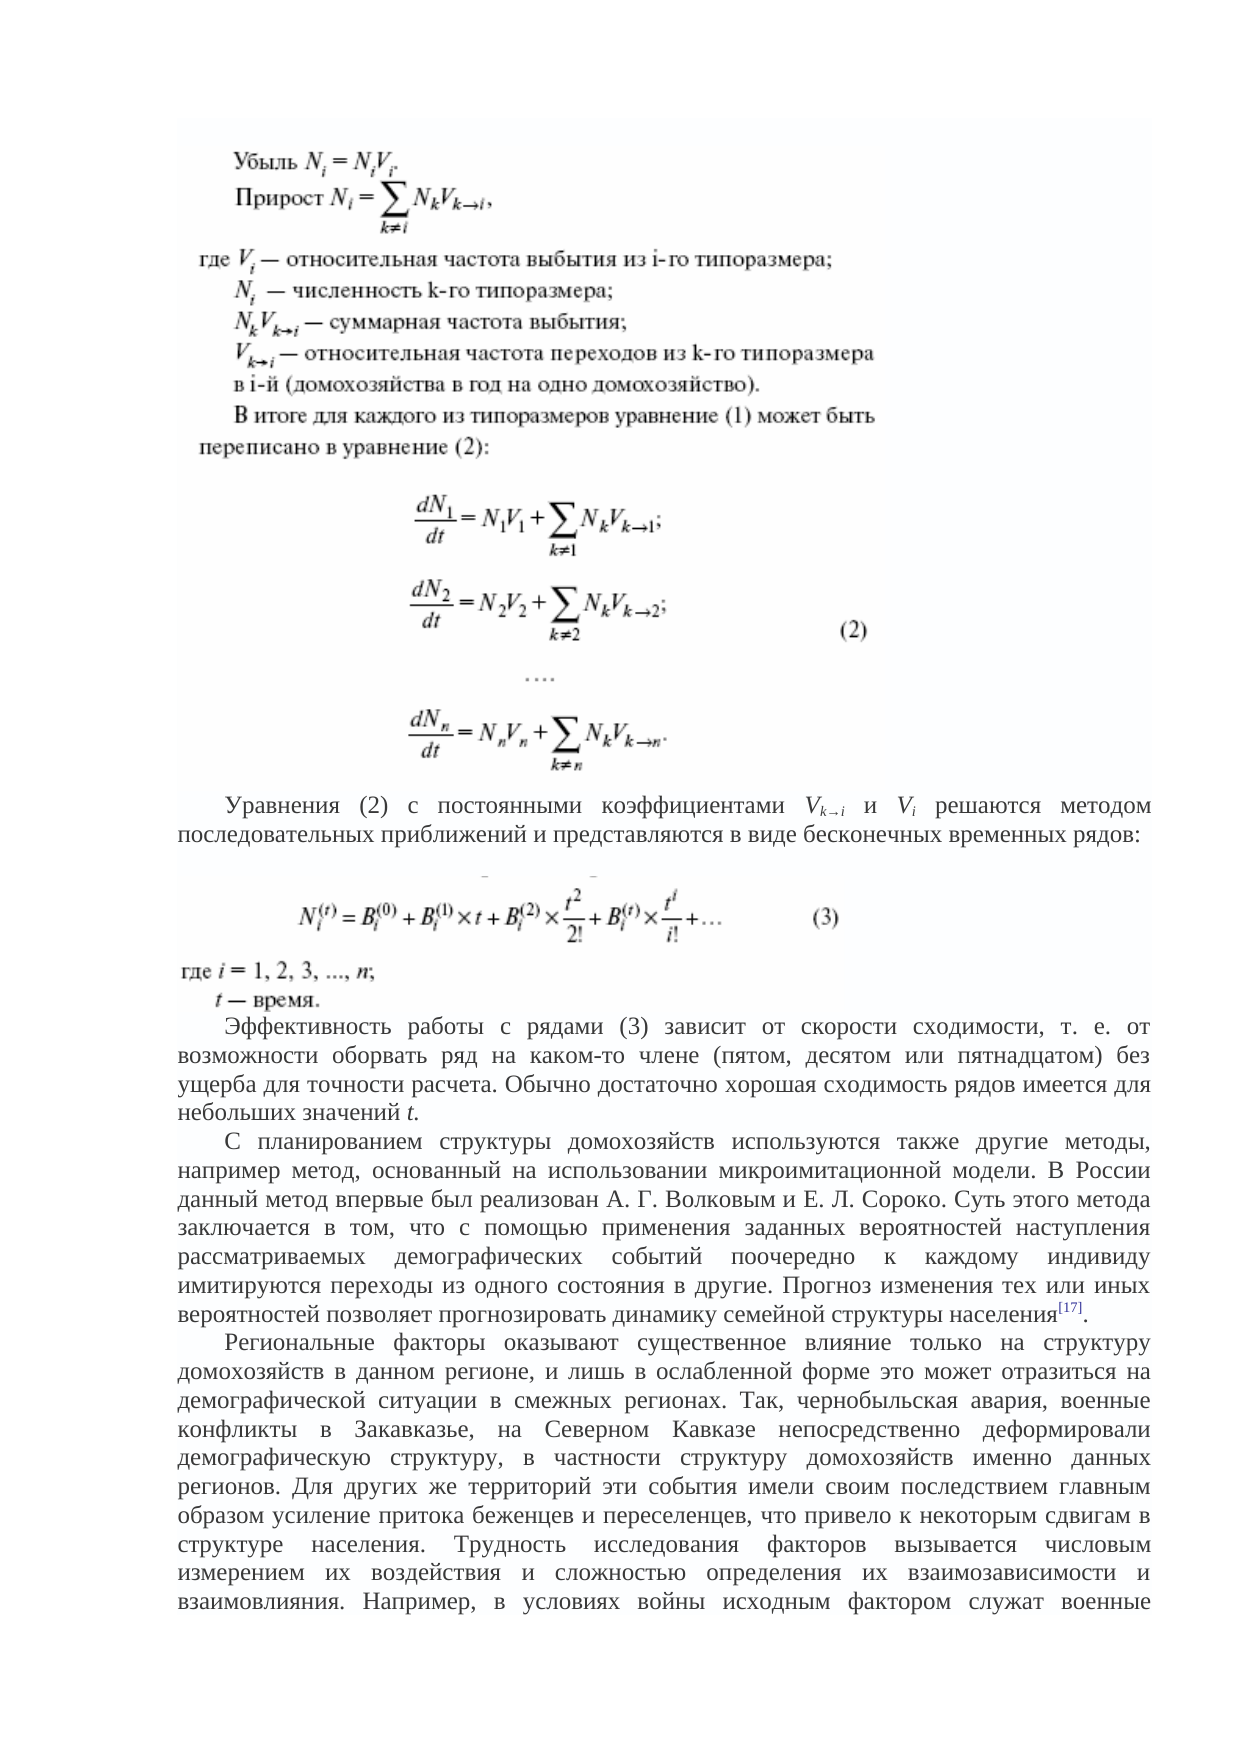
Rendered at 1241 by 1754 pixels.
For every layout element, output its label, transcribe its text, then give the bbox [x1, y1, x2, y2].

text С планированием структуры домохозяйств используются также другие методы, например метод, основанный на использовании микроимитационной модели. В России данный метод впервые был реализован А. Г. Волковым и Е. Л. Сороко. Суть этого метода заключается в том, что с помощью применения заданных вероятностей наступления рассматриваемых демографических событий поочередно к каждому индивиду имитируются переходы из одного состояния в другие. Прогноз изменения тех или иных вероятностей позволяет прогнозировать динамику семейной структуры населения[17]. [177, 1126, 1152, 1327]
text Уравнения (2) с постоянными коэффициентами Vk→i и Vi решаются методом последовательных приближений и представляются в виде бесконечных временных рядов: [177, 791, 1152, 848]
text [177, 1327, 1152, 1615]
picture [177, 876, 845, 1012]
text Эффективность работы с рядами (3) зависит от скорости сходимости, т. е. от возможности оборвать ряд на каком-то члене (пятом, десятом или пятнадцатом) без ущерба для точности расчета. Обычно достаточно хорошая сходимость рядов имеется для небольших значений t. [177, 1011, 1152, 1126]
picture [177, 146, 885, 791]
